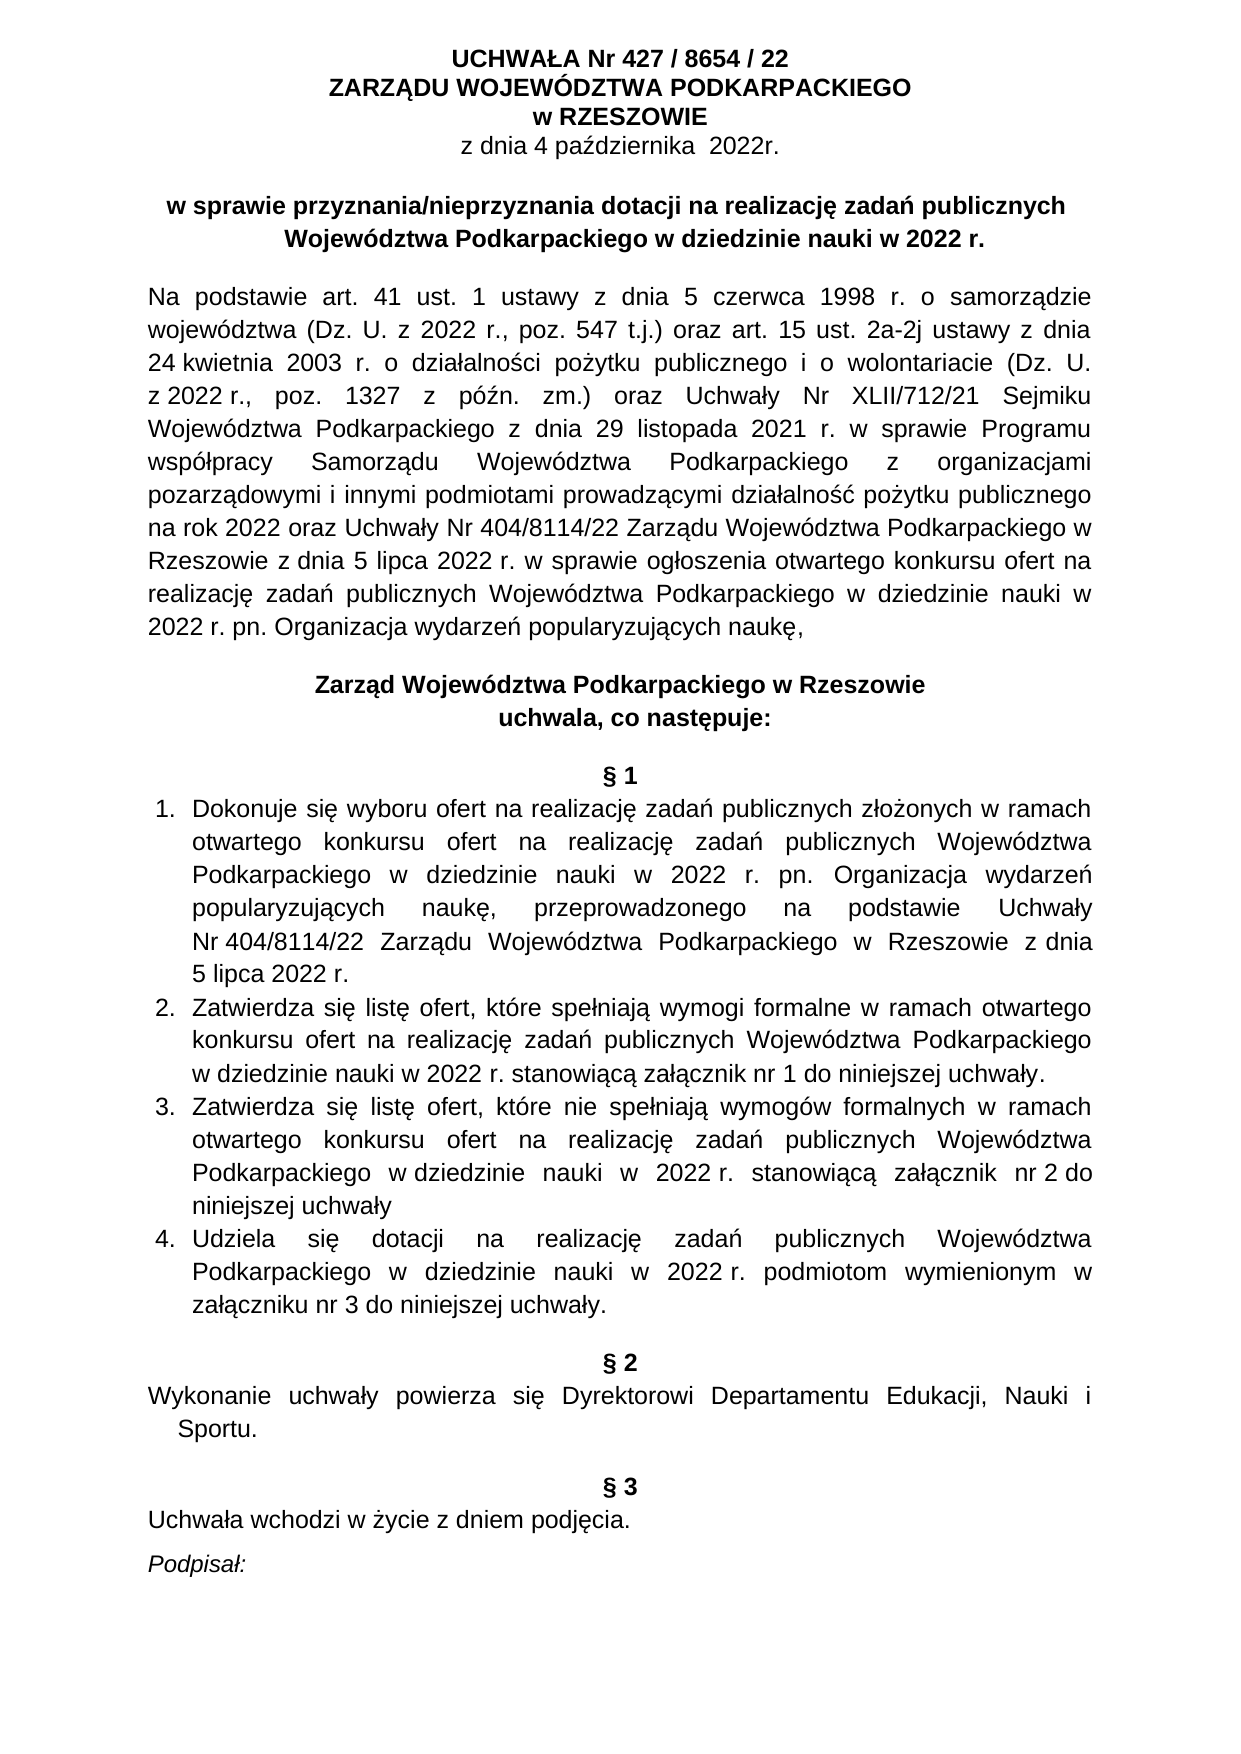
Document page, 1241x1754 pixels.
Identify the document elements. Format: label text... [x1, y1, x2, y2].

text Uchwała wchodzi w życie z dniem podjęcia. [148, 1505, 1093, 1533]
text w RZESZOWIE [148, 102, 1093, 131]
text Podpisał: [148, 1550, 1093, 1578]
text z dnia 4 października 2022r. [148, 131, 1093, 159]
subtitle § 2 [148, 1348, 1093, 1376]
text Na podstawie art. 41 ust. 1 ustawy z dnia 5 czerwca 1998 r. o samorządzie województwa (Dz. U. z 2022 r., poz. 547 t.j.) oraz art. 15 ust. 2a-2j ustawy z dnia 24 kwietnia 2003 r. o działalności pożytku publicznego i o wolontariacie (Dz. U. z 2022 r., poz. 1327 z późn. zm.) oraz Uchwały Nr XLII/712/21 Sejmiku Województwa Podkarpackiego z dnia 29 listopada 2021 r. w sprawie Programu współpracy Samorządu Województwa Podkarpackiego z organizacjami pozarządowymi i innymi podmiotami prowadzącymi działalność pożytku publicznego na rok 2022 oraz Uchwały Nr 404/8114/22 Zarządu Województwa Podkarpackiego w Rzeszowie z dnia 5 lipca 2022 r. w sprawie ogłoszenia otwartego konkursu ofert na realizację zadań publicznych Województwa Podkarpackiego w dziedzinie nauki w 2022 r. pn. Organizacja wydarzeń popularyzujących naukę, [148, 282, 1093, 641]
text Wykonanie uchwały powierza się Dyrektorowi Departamentu Edukacji, Nauki i Sportu. [148, 1381, 1093, 1442]
subtitle w sprawie przyznania/nieprzyznania dotacji na realizację zadań publicznych Województwa Podkarpackiego w dziedzinie nauki w 2022 r. [148, 191, 1093, 253]
subtitle Zarząd Województwa Podkarpackiego w Rzeszowie uchwala, co następuje: [148, 670, 1093, 732]
list Zatwierdza się listę ofert, które nie spełniają wymogów formalnych w ramach otwartego konkursu ofert na realizację zadań publicznych Województwa Podkarpackiego w dziedzinie nauki w 2022 r. stanowiącą załącznik nr 2 do niniejszej uchwały [155, 1092, 1093, 1219]
text UCHWAŁA Nr 427 / 8654 / 22 [148, 44, 1093, 73]
list Zatwierdza się listę ofert, które spełniają wymogi formalne w ramach otwartego konkursu ofert na realizację zadań publicznych Województwa Podkarpackiego w dziedzinie nauki w 2022 r. stanowiącą załącznik nr 1 do niniejszej uchwały. [155, 992, 1093, 1087]
list Udziela się dotacji na realizację zadań publicznych Województwa Podkarpackiego w dziedzinie nauki w 2022 r. podmiotom wymienionym w załączniku nr 3 do niniejszej uchwały. [155, 1224, 1093, 1318]
list Dokonuje się wyboru ofert na realizację zadań publicznych złożonych w ramach otwartego konkursu ofert na realizację zadań publicznych Województwa Podkarpackiego w dziedzinie nauki w 2022 r. pn. Organizacja wydarzeń popularyzujących naukę, przeprowadzonego na podstawie Uchwały Nr 404/8114/22 Zarządu Województwa Podkarpackiego w Rzeszowie z dnia 5 lipca 2022 r. [155, 794, 1093, 988]
subtitle § 3 [148, 1472, 1093, 1501]
text ZARZĄDU WOJEWÓDZTWA PODKARPACKIEGO [148, 73, 1093, 102]
subtitle § 1 [148, 761, 1093, 790]
